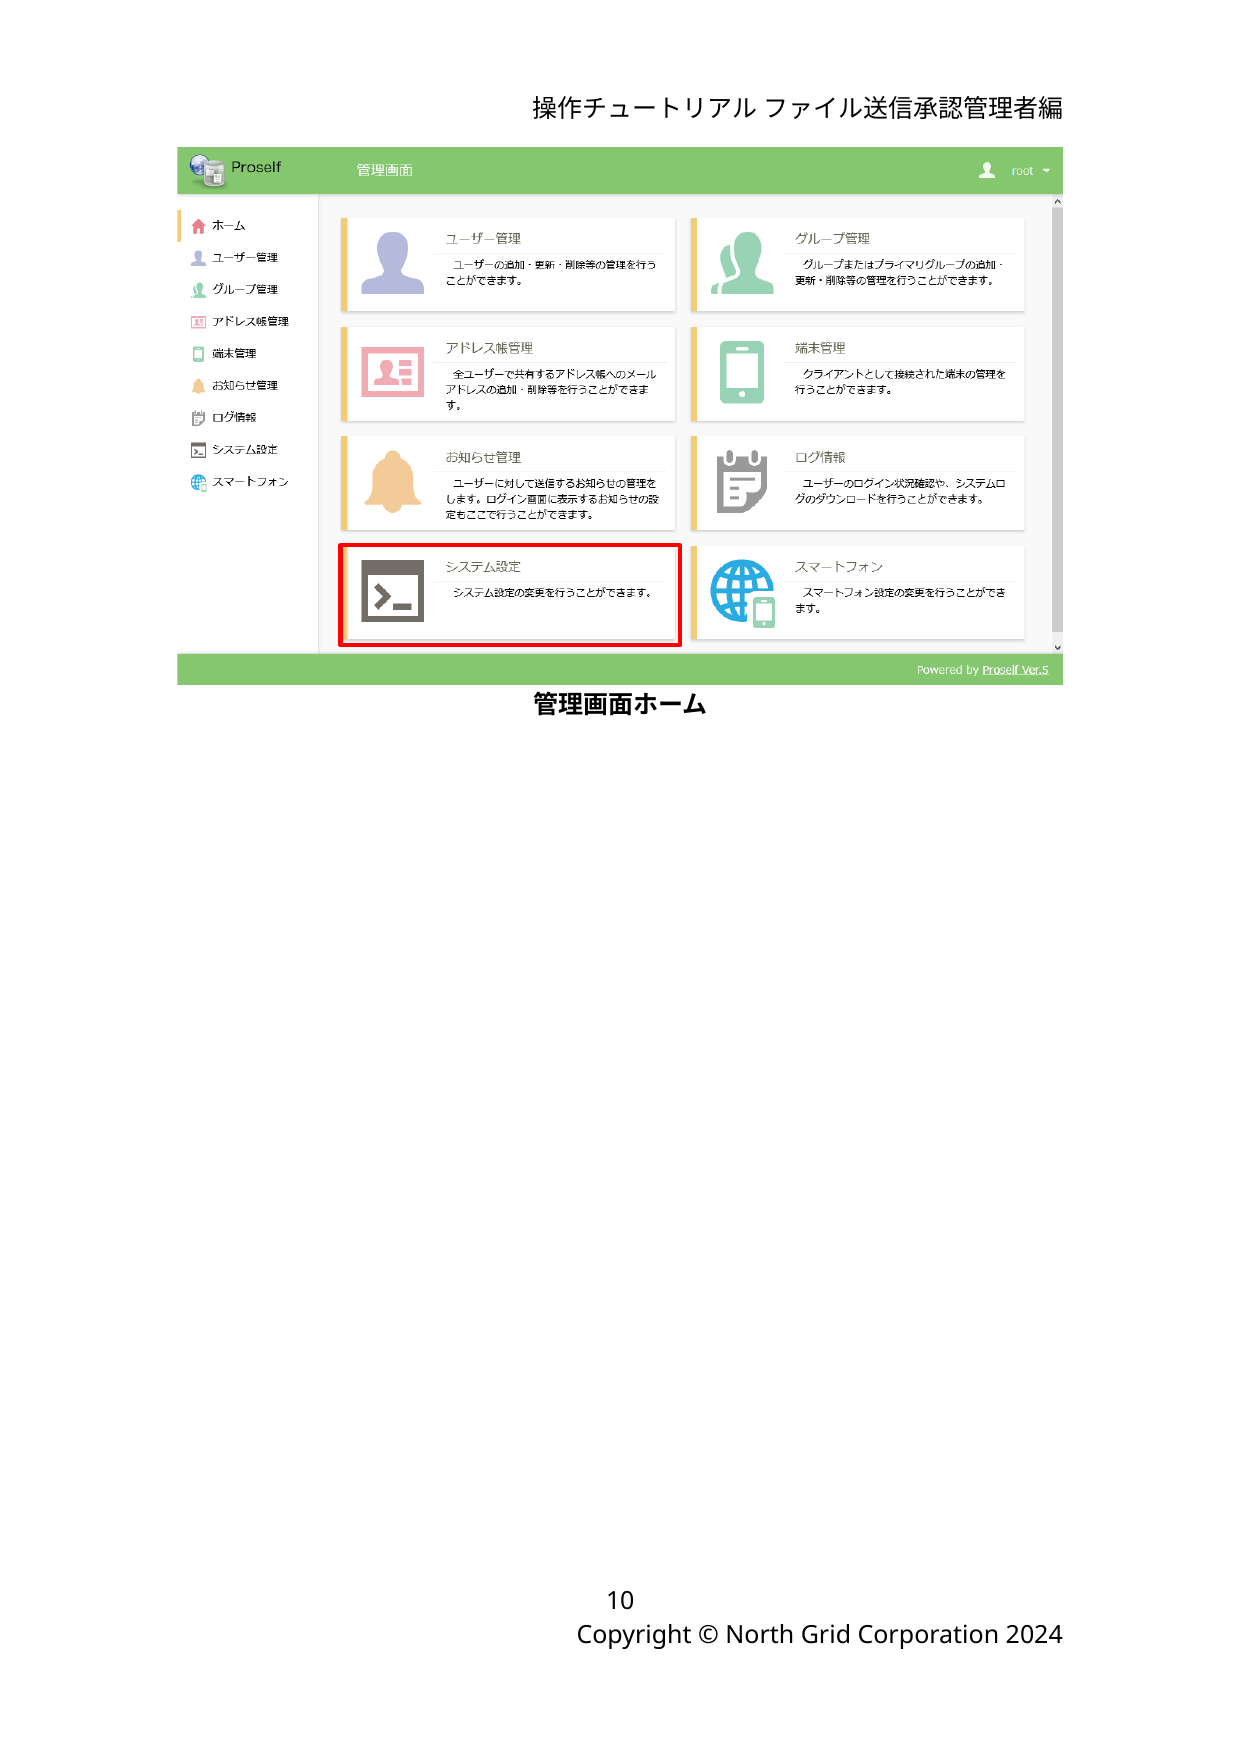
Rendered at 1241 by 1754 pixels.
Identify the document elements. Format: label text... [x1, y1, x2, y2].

picture [177, 147, 1063, 685]
text 管理画面ホーム [177, 685, 1063, 721]
